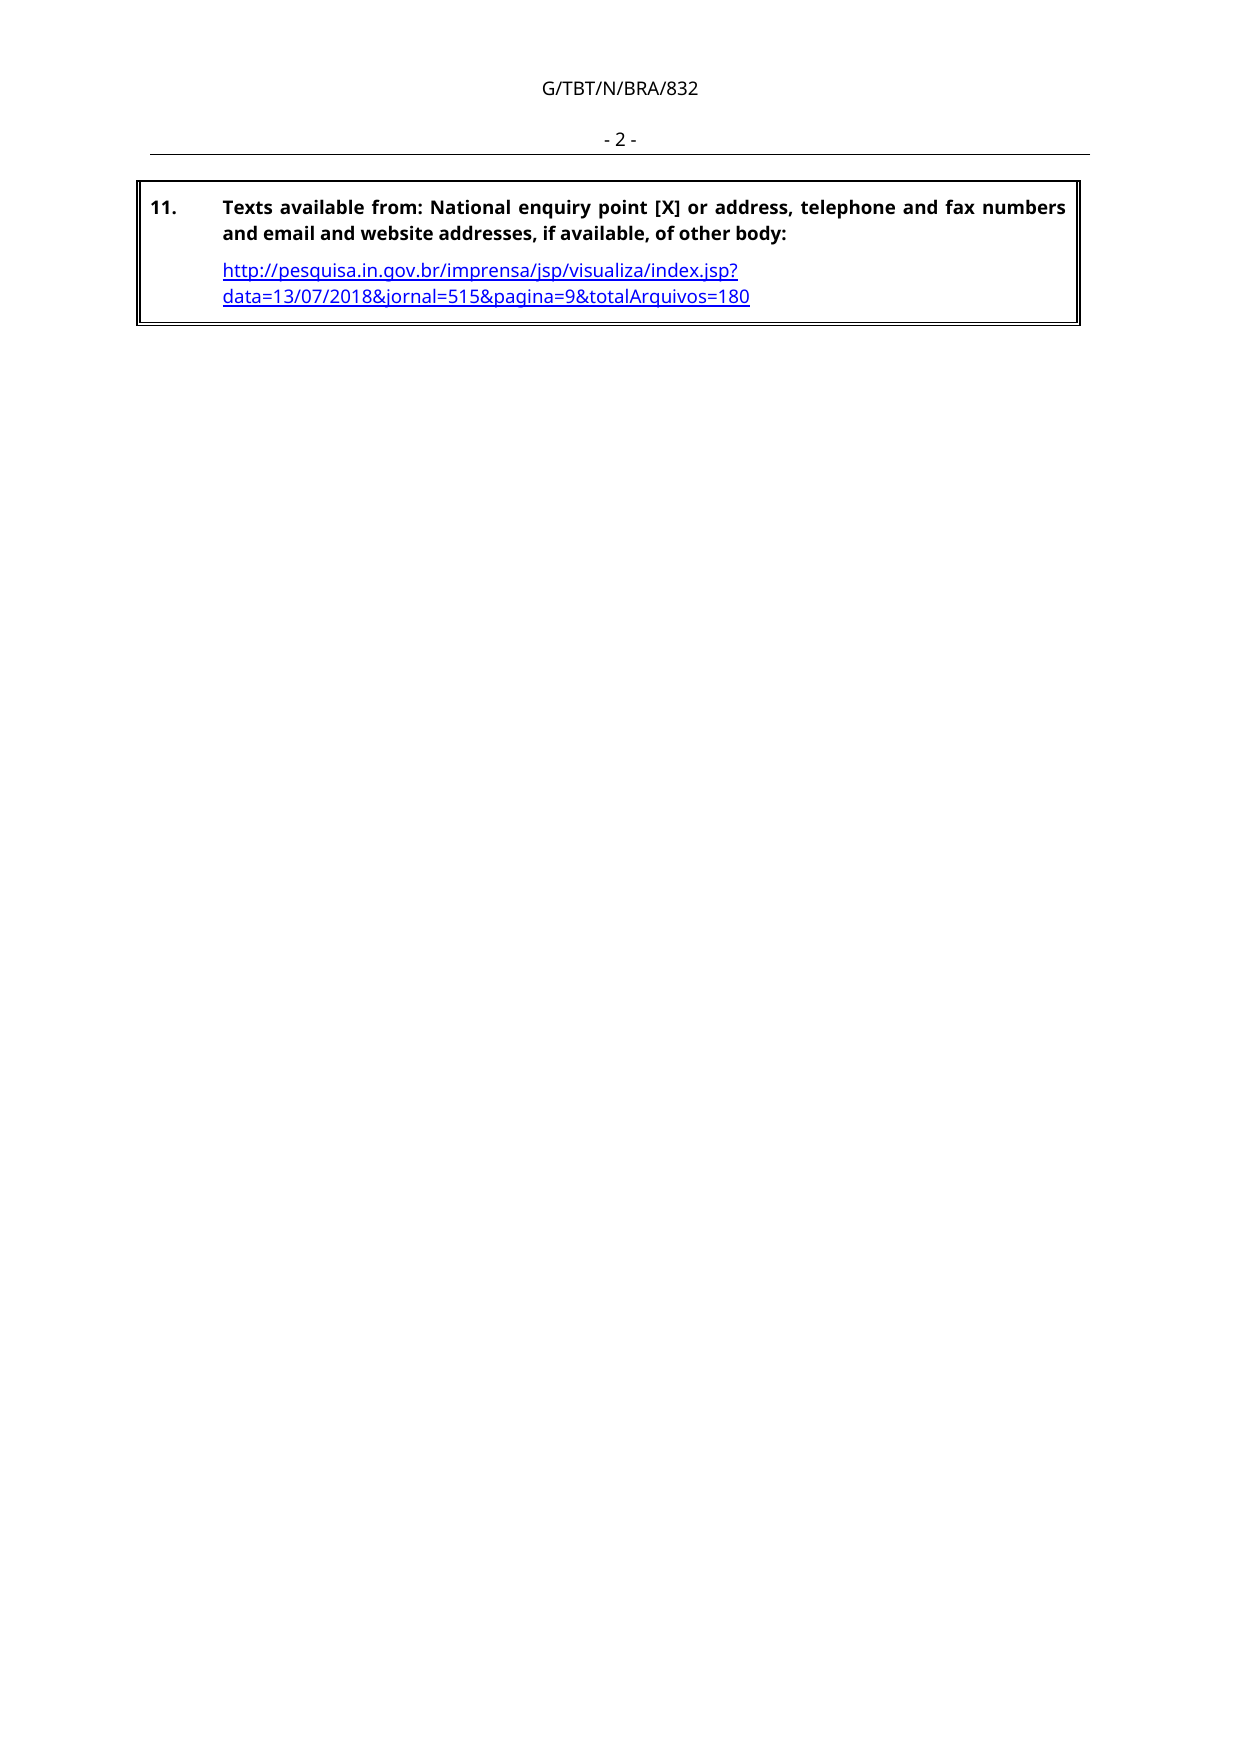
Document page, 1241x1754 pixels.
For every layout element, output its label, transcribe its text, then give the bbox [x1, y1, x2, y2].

table_cell Texts available from: National enquiry point [X] or address, telephone and fax numbers and email and website addresses, if available, of other body: http://pesquisa.in.gov.br/imprensa/jsp/visualiza/index.jsp?data=13/07/2018&jornal=515&pagina=9&totalArquivos=180 [211, 182, 1076, 321]
table_cell 11. [141, 182, 211, 321]
